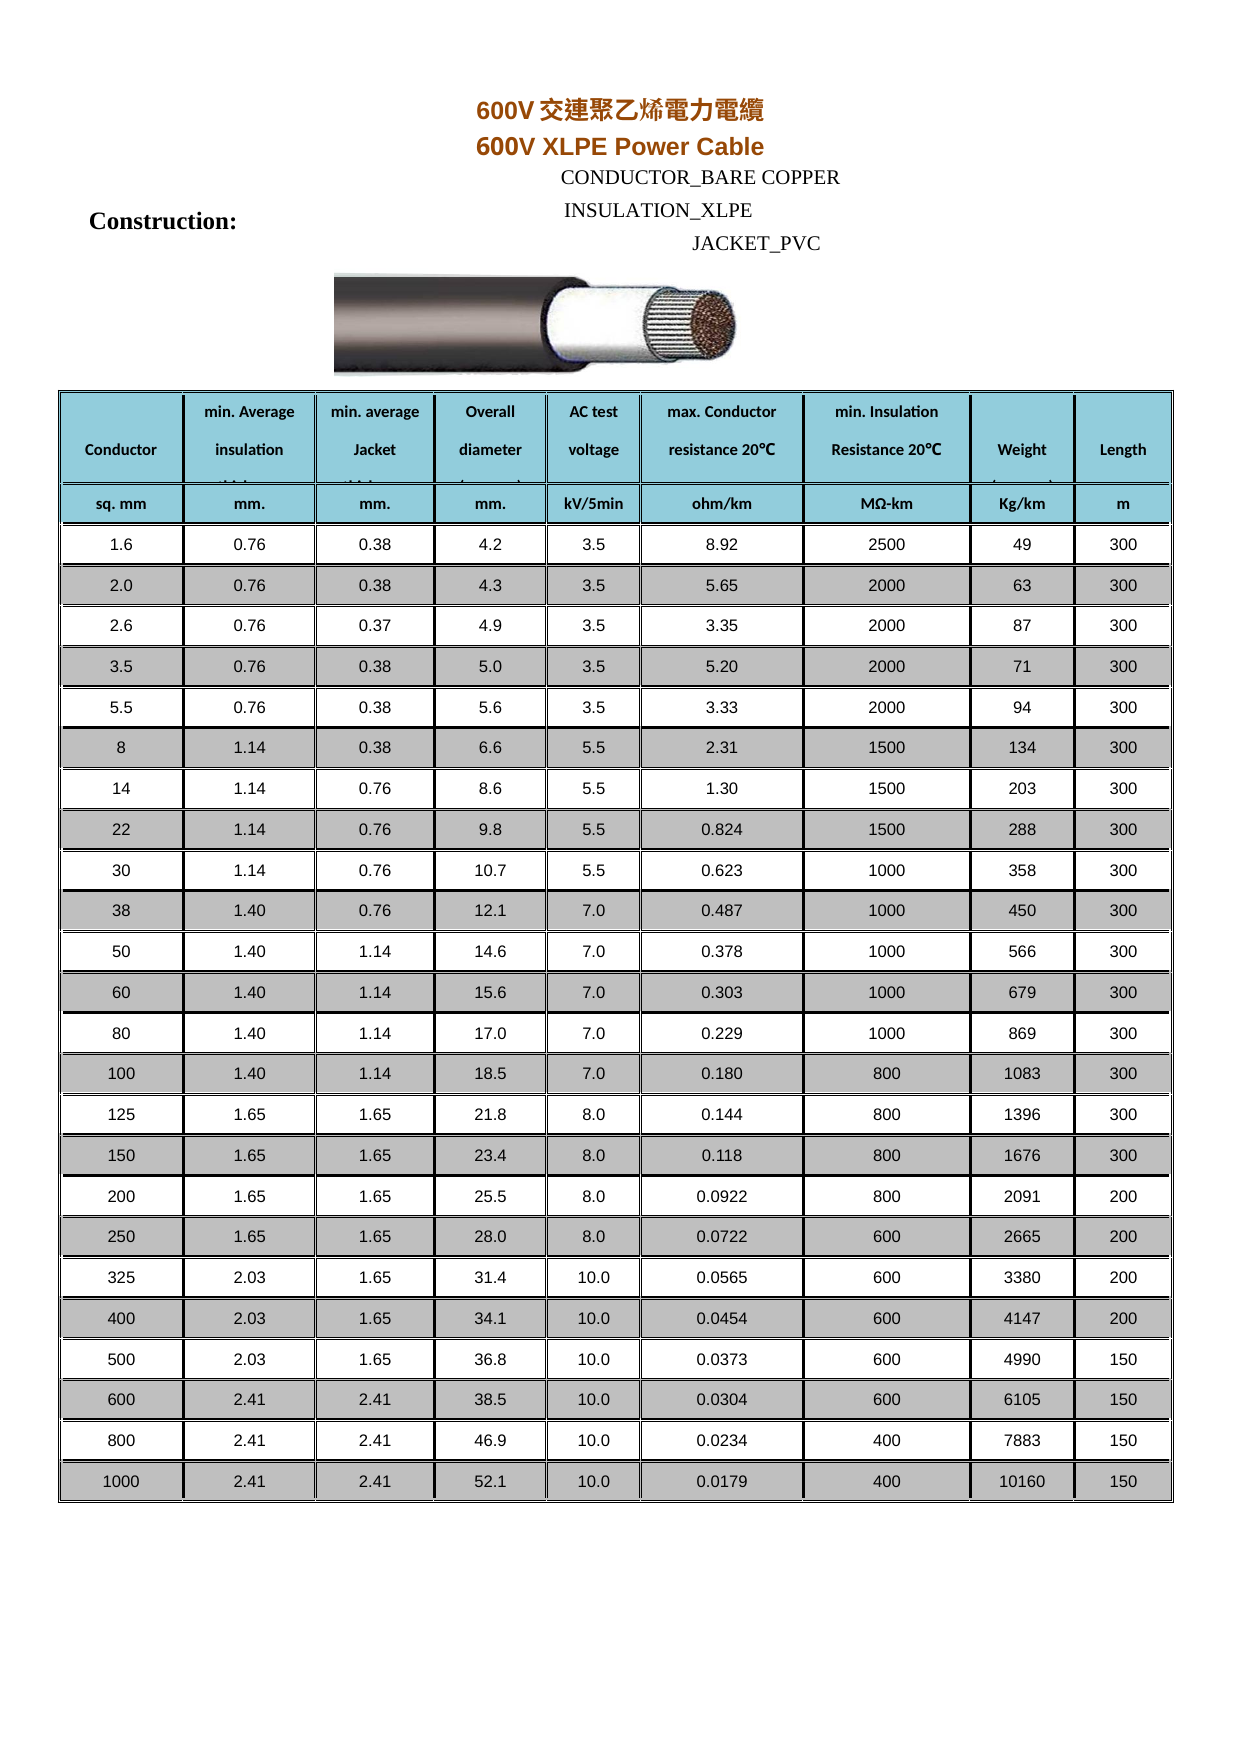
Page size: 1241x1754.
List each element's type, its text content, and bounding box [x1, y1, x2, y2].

table_header Conductor [61, 391, 183, 482]
table_cell 400 [803, 1463, 970, 1500]
table_cell 7.0 [548, 1014, 639, 1052]
table_cell 2.41 [316, 1463, 434, 1500]
table_cell 0.76 [317, 852, 433, 889]
table_cell 2000 [805, 607, 969, 644]
text Construction: [89, 202, 1152, 239]
table_header max. Conductor resistance 20℃ [641, 391, 803, 482]
table_cell 150 [1074, 1337, 1172, 1378]
table_cell 5.5 [548, 729, 639, 767]
table_cell 358 [972, 852, 1073, 889]
table_cell 450 [972, 892, 1073, 929]
table_cell 1.65 [185, 1177, 314, 1215]
table_cell 23.4 [436, 1137, 545, 1174]
table_cell 1.14 [317, 974, 433, 1011]
table_cell 8.0 [548, 1218, 639, 1255]
table_cell 1.14 [185, 729, 314, 767]
table_cell 1.14 [317, 1055, 433, 1092]
table_cell 1.40 [185, 1014, 314, 1052]
table_cell 0.0234 [642, 1422, 802, 1459]
table_cell 0.76 [185, 648, 314, 685]
table_cell 6105 [972, 1381, 1073, 1418]
table_cell 1000 [805, 1014, 969, 1052]
table_cell 400 [61, 1296, 182, 1337]
table_cell 1500 [805, 729, 969, 767]
table_cell m [1074, 482, 1172, 522]
table_cell 2665 [972, 1218, 1073, 1255]
table_cell 1.40 [185, 933, 314, 970]
table_cell 49 [972, 526, 1073, 563]
table_cell 2.41 [317, 1422, 433, 1459]
table_cell 38.5 [436, 1381, 545, 1418]
table_cell 1.65 [317, 1177, 433, 1215]
table_cell 150 [1074, 1459, 1171, 1500]
table_cell mm. [317, 485, 433, 522]
table_cell 4990 [972, 1340, 1073, 1378]
picture [664, 178, 673, 183]
table_cell 0.38 [317, 567, 433, 604]
table_cell 0.824 [642, 811, 802, 848]
table_cell 300 [1076, 685, 1171, 726]
table_cell 679 [972, 974, 1073, 1011]
table_cell 3380 [972, 1259, 1073, 1296]
table_cell 2.31 [642, 729, 802, 767]
table_cell 5.6 [436, 689, 545, 726]
table_cell 300 [1074, 767, 1172, 807]
table_cell 1.65 [317, 1218, 433, 1255]
table_cell Kg/km [972, 485, 1073, 522]
table_cell 300 [1076, 563, 1171, 604]
table_header Overall diameter (approx.) [434, 393, 547, 482]
table_cell kV/5min [548, 485, 639, 522]
table_header min. Average insulation thickness [183, 393, 316, 482]
table_cell 5.20 [642, 648, 802, 685]
table_cell 2000 [805, 648, 969, 685]
table_cell 31.4 [436, 1259, 545, 1296]
table_cell 0.180 [642, 1055, 802, 1092]
table_cell 1.65 [317, 1137, 433, 1174]
table_cell 7.0 [548, 933, 639, 970]
table_cell 1.65 [317, 1340, 433, 1378]
table_cell 94 [972, 689, 1073, 726]
table_cell 200 [1074, 1215, 1172, 1255]
table_cell 150 [61, 1133, 182, 1174]
table_cell 2.41 [185, 1422, 314, 1459]
table_cell 10.7 [436, 852, 545, 889]
table_cell 600 [805, 1340, 969, 1378]
table_cell 22 [61, 808, 182, 848]
table_cell 0.38 [317, 526, 433, 563]
table_cell 7.0 [548, 892, 639, 929]
table_cell 28.0 [436, 1218, 545, 1255]
table_cell 1.30 [642, 770, 802, 807]
picture [334, 178, 780, 202]
table_cell 600 [59, 1378, 183, 1418]
table_cell 0.378 [642, 933, 802, 970]
table_cell 1.40 [185, 974, 314, 1011]
table_cell 1000 [805, 933, 969, 970]
table_cell 300 [1076, 808, 1171, 848]
table_cell 2091 [972, 1177, 1073, 1215]
table_cell 1676 [972, 1137, 1073, 1174]
table_cell 1000 [805, 852, 969, 889]
table_cell 0.0304 [642, 1381, 802, 1418]
table_cell 3.35 [642, 607, 802, 644]
table_cell mm. [436, 485, 545, 522]
table_cell 0.0922 [642, 1177, 802, 1215]
table_cell 2.03 [185, 1259, 314, 1296]
table_cell 34.1 [436, 1300, 545, 1337]
table_cell 3.5 [61, 645, 182, 685]
table_cell 3.5 [548, 689, 639, 726]
table_cell 0.76 [317, 892, 433, 929]
table_cell 14 [59, 767, 183, 807]
table_cell 8.0 [548, 1137, 639, 1174]
table_cell 125 [61, 1093, 182, 1133]
table_cell 46.9 [436, 1422, 545, 1459]
table_cell 3.5 [548, 567, 639, 604]
table_cell 300 [1076, 889, 1171, 929]
table_cell 63 [972, 567, 1073, 604]
table_cell 21.8 [436, 1096, 545, 1133]
table_cell 0.38 [317, 689, 433, 726]
table_cell 200 [1076, 1296, 1171, 1337]
table_cell 18.5 [436, 1055, 545, 1092]
table_header min. average Jacket thickness [316, 391, 434, 482]
table_cell 300 [1076, 1093, 1171, 1133]
table_cell 2000 [805, 689, 969, 726]
table_cell 800 [805, 1055, 969, 1092]
picture [577, 178, 586, 183]
table_cell 1000 [61, 1459, 183, 1500]
table_cell 14.6 [436, 933, 545, 970]
table_cell 100 [59, 1052, 183, 1092]
table_cell 2.03 [185, 1300, 314, 1337]
table_cell 600 [805, 1259, 969, 1296]
table_cell 8.0 [548, 1096, 639, 1133]
table_cell 1000 [805, 892, 969, 929]
table_cell 10.0 [548, 1340, 639, 1378]
table_cell 38 [61, 889, 182, 929]
table_cell mm. [185, 485, 314, 522]
table_cell 2.6 [59, 604, 183, 644]
table_cell 7883 [972, 1422, 1073, 1459]
table_cell 1.14 [317, 1014, 433, 1052]
table_cell 50 [61, 930, 182, 970]
table_cell 200 [1076, 1255, 1171, 1296]
table_cell 0.76 [317, 811, 433, 848]
table_cell 1.40 [185, 1055, 314, 1092]
table_cell 800 [805, 1137, 969, 1174]
table_cell 1.14 [185, 811, 314, 848]
table_cell 0.303 [642, 974, 802, 1011]
table_cell 17.0 [436, 1014, 545, 1052]
table_cell 300 [1074, 1052, 1172, 1092]
text 600V XLPE Power Cable [89, 127, 1152, 164]
table_cell 0.38 [317, 648, 433, 685]
table_cell 1000 [805, 974, 969, 1011]
table_cell 1.65 [317, 1096, 433, 1133]
table_cell 300 [1076, 522, 1171, 563]
table_cell 1.65 [185, 1137, 314, 1174]
table_cell 0.76 [185, 689, 314, 726]
table_cell 1.40 [185, 892, 314, 929]
table_cell 15.6 [436, 974, 545, 1011]
table_cell 300 [1074, 604, 1172, 644]
table_cell 8.0 [548, 1177, 639, 1215]
table_cell 7.0 [548, 974, 639, 1011]
table_cell 300 [1076, 645, 1171, 685]
table_cell 250 [59, 1215, 183, 1255]
table_cell 300 [1076, 848, 1171, 889]
table_cell 5.65 [642, 567, 802, 604]
table_cell 0.0454 [642, 1300, 802, 1337]
picture [623, 178, 631, 183]
table_cell 2.03 [185, 1340, 314, 1378]
table_cell 4.3 [436, 567, 545, 604]
table_cell 1500 [805, 811, 969, 848]
table_cell 3.33 [642, 689, 802, 726]
table_cell 10.0 [548, 1300, 639, 1337]
table_cell 0.76 [185, 607, 314, 644]
table_cell 3.5 [548, 526, 639, 563]
picture [608, 178, 616, 183]
table_cell 87 [972, 607, 1073, 644]
table_cell 5.0 [436, 648, 545, 685]
table_header Weight (approx.) [970, 391, 1074, 482]
table_cell 300 [1076, 970, 1171, 1011]
table_cell 800 [61, 1418, 182, 1459]
table_cell 5.5 [61, 685, 182, 726]
table_cell 0.0722 [642, 1218, 802, 1255]
table_cell 0.76 [185, 567, 314, 604]
table_cell 200 [1076, 1174, 1171, 1215]
table_cell 1.65 [185, 1096, 314, 1133]
table_cell 1.14 [185, 770, 314, 807]
table_cell 0.76 [185, 526, 314, 563]
table_cell MΩ-km [805, 485, 969, 522]
table_cell 0.0565 [642, 1259, 802, 1296]
table_cell 0.229 [642, 1014, 802, 1052]
table_cell 800 [805, 1096, 969, 1133]
table_cell 200 [61, 1174, 182, 1215]
table_cell 150 [1074, 1378, 1172, 1418]
table_cell 0.76 [317, 770, 433, 807]
table_cell 2.41 [185, 1381, 314, 1418]
table_cell 1.6 [61, 522, 182, 563]
table_cell 203 [972, 770, 1073, 807]
table_cell 6.6 [436, 729, 545, 767]
table_cell 0.623 [642, 852, 802, 889]
table_cell 300 [1076, 726, 1171, 767]
table_cell 3.5 [548, 607, 639, 644]
table_cell 600 [805, 1218, 969, 1255]
table_cell 4147 [972, 1300, 1073, 1337]
table_cell 2.41 [317, 1381, 433, 1418]
table_cell 10160 [970, 1463, 1074, 1500]
table_cell 300 [1076, 1011, 1171, 1052]
table_cell 1.65 [185, 1218, 314, 1255]
table_cell 0.118 [642, 1137, 802, 1174]
table_cell 300 [1076, 930, 1171, 970]
table_cell 60 [61, 970, 182, 1011]
table_cell 300 [1076, 1133, 1171, 1174]
table_cell 869 [972, 1014, 1073, 1052]
table_cell 3.5 [548, 648, 639, 685]
table_header Length [1074, 393, 1171, 482]
table_cell 325 [61, 1255, 182, 1296]
table_cell 5.5 [548, 852, 639, 889]
table_cell 1.65 [317, 1300, 433, 1337]
table_cell 12.1 [436, 892, 545, 929]
table_cell 2000 [805, 567, 969, 604]
table_cell 4.9 [436, 607, 545, 644]
table_cell 0.0373 [642, 1340, 802, 1378]
table_cell 0.0179 [641, 1463, 803, 1500]
table_cell 10.0 [547, 1463, 641, 1500]
table_cell 500 [59, 1337, 183, 1378]
table_cell 80 [61, 1011, 182, 1052]
table_cell 0.38 [317, 729, 433, 767]
table_cell 1396 [972, 1096, 1073, 1133]
table_cell 1.65 [317, 1259, 433, 1296]
table_cell 288 [972, 811, 1073, 848]
text 600V交連聚乙烯電力電纜 [89, 89, 1152, 127]
table_cell 30 [61, 848, 182, 889]
table_cell 134 [972, 729, 1073, 767]
table_cell 2500 [805, 526, 969, 563]
table_cell 566 [972, 933, 1073, 970]
table_cell 150 [1076, 1418, 1171, 1459]
table_cell 4.2 [436, 526, 545, 563]
table_cell 36.8 [436, 1340, 545, 1378]
table_cell 2.0 [61, 563, 182, 604]
table_cell 10.0 [548, 1259, 639, 1296]
picture [334, 239, 780, 390]
table_cell 800 [805, 1177, 969, 1215]
table_cell 8 [61, 726, 182, 767]
table_cell 600 [805, 1300, 969, 1337]
table_cell 5.5 [548, 811, 639, 848]
table_cell 9.8 [436, 811, 545, 848]
table_cell 0.487 [642, 892, 802, 929]
table_header min. Insulation Resistance 20℃ [803, 391, 970, 482]
table_cell 8.92 [642, 526, 802, 563]
table_cell 2.41 [183, 1463, 316, 1500]
table_cell 10.0 [548, 1381, 639, 1418]
table_cell 10.0 [548, 1422, 639, 1459]
table_header AC test voltage [547, 393, 641, 482]
table_cell 1083 [972, 1055, 1073, 1092]
table_cell 7.0 [548, 1055, 639, 1092]
table_cell 8.6 [436, 770, 545, 807]
table_cell 0.37 [317, 607, 433, 644]
table_cell ohm/km [642, 485, 802, 522]
table_cell sq. mm [59, 482, 183, 522]
table_cell 5.5 [548, 770, 639, 807]
table_cell 52.1 [434, 1463, 547, 1500]
table_cell 1500 [805, 770, 969, 807]
table_cell 1.14 [185, 852, 314, 889]
table_cell 1.14 [317, 933, 433, 970]
table_cell 0.144 [642, 1096, 802, 1133]
table_cell 25.5 [436, 1177, 545, 1215]
table_cell 600 [805, 1381, 969, 1418]
table_cell 400 [805, 1422, 969, 1459]
table_cell 71 [972, 648, 1073, 685]
